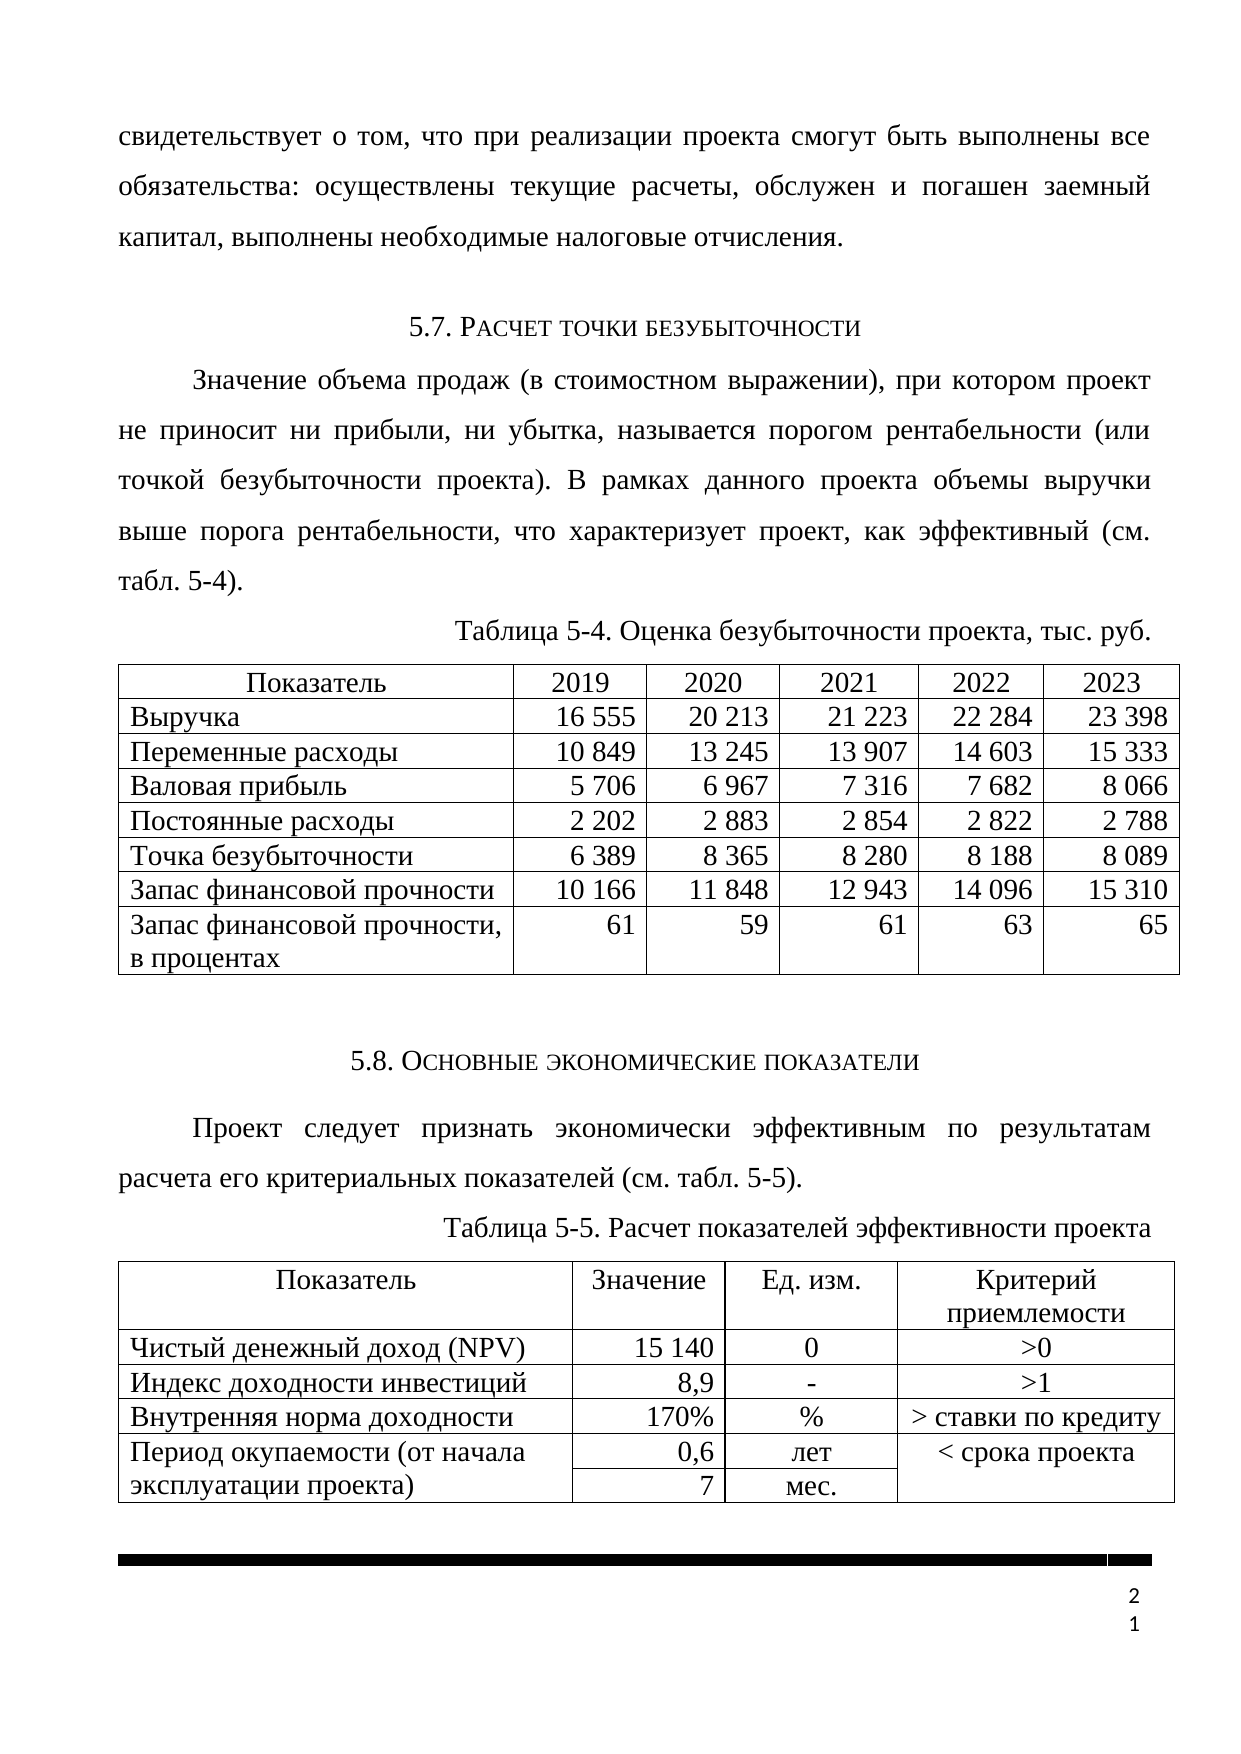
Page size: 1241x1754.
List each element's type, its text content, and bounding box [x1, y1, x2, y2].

table_cell > ставки по кредиту [898, 1399, 1174, 1433]
table_cell 5 706 [514, 769, 646, 802]
table_header 2023 [1044, 665, 1179, 698]
table_header 2021 [780, 665, 918, 698]
table_cell 61 [780, 907, 918, 974]
table_cell 23 398 [1044, 699, 1179, 733]
table_header 2020 [647, 665, 779, 698]
text Значение объема продаж (в стоимостном выражении), при котором проект не приносит ни прибыли, ни убытка, называется порогом рентабельности (или точкой безубыточности проекта). В рамках данного проекта объемы выручки выше порога рентабельности, что характеризует проект, как эффективный (см. табл. 5-4). [118, 362, 1152, 597]
table_cell лет [726, 1434, 897, 1467]
table_cell Постоянные расходы [119, 803, 513, 837]
table_cell 0 [726, 1330, 897, 1364]
table_cell 12 943 [780, 872, 918, 906]
table_header Показатель [119, 1262, 572, 1329]
table_cell 65 [1044, 907, 1179, 974]
table_cell 63 [919, 907, 1043, 974]
table_header Показатель [119, 665, 513, 698]
table_cell 8 089 [1044, 838, 1179, 871]
table_cell 13 245 [647, 734, 779, 767]
table_cell Внутренняя норма доходности [119, 1399, 572, 1433]
table_cell 14 603 [919, 734, 1043, 767]
table_cell % [726, 1399, 897, 1433]
table_cell >1 [898, 1365, 1174, 1398]
table_cell 6 967 [647, 769, 779, 802]
text Таблица 5-4. Оценка безубыточности проекта, тыс. руб. [118, 613, 1152, 647]
table_cell Индекс доходности инвестиций [119, 1365, 572, 1398]
table_cell 0,6 [573, 1434, 724, 1467]
table_cell 15 140 [573, 1330, 724, 1364]
table_cell 14 096 [919, 872, 1043, 906]
table_cell Переменные расходы [119, 734, 513, 767]
table_cell 8 280 [780, 838, 918, 871]
table_cell 59 [647, 907, 779, 974]
table_cell 15 333 [1044, 734, 1179, 767]
table_header 2022 [919, 665, 1043, 698]
table_cell 7 316 [780, 769, 918, 802]
table_header 2019 [514, 665, 646, 698]
table_cell 8 188 [919, 838, 1043, 871]
table_cell 7 682 [919, 769, 1043, 802]
table_header Ед. изм. [726, 1262, 897, 1329]
table_cell - [726, 1365, 897, 1398]
table_cell 61 [514, 907, 646, 974]
table_cell Выручка [119, 699, 513, 733]
table_cell 7 [573, 1469, 724, 1502]
table_cell 2 202 [514, 803, 646, 837]
table_cell Период окупаемости (от начала эксплуатации проекта) [119, 1434, 572, 1502]
text Таблица 5-5. Расчет показателей эффективности проекта [118, 1211, 1152, 1244]
table_cell < срока проекта [898, 1434, 1174, 1502]
table_cell 13 907 [780, 734, 918, 767]
table_cell 8,9 [573, 1365, 724, 1398]
table_cell 15 310 [1044, 872, 1179, 906]
table_cell 2 822 [919, 803, 1043, 837]
table_cell Точка безубыточности [119, 838, 513, 871]
table_cell 8 066 [1044, 769, 1179, 802]
table_cell 2 883 [647, 803, 779, 837]
subtitle 5.7. Расчет точки безубыточности [118, 309, 1152, 343]
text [118, 118, 1152, 252]
table_cell 10 166 [514, 872, 646, 906]
table_cell 11 848 [647, 872, 779, 906]
table_header Значение [573, 1262, 724, 1329]
table_cell мес. [726, 1469, 897, 1502]
table_cell 16 555 [514, 699, 646, 733]
table_cell 2 788 [1044, 803, 1179, 837]
table_cell Валовая прибыль [119, 769, 513, 802]
table_cell 8 365 [647, 838, 779, 871]
table_cell 21 223 [780, 699, 918, 733]
table_cell Чистый денежный доход (NPV) [119, 1330, 572, 1364]
table_cell >0 [898, 1330, 1174, 1364]
table_cell Запас финансовой прочности [119, 872, 513, 906]
table_cell 170% [573, 1399, 724, 1433]
table_cell 10 849 [514, 734, 646, 767]
subtitle 5.8. Основные экономические показатели [118, 1043, 1152, 1077]
table_cell Запас финансовой прочности, в процентах [119, 907, 513, 974]
table_cell 22 284 [919, 699, 1043, 733]
table_cell 20 213 [647, 699, 779, 733]
table_header Критерий приемлемости [898, 1262, 1174, 1329]
table_cell 6 389 [514, 838, 646, 871]
table_cell 2 854 [780, 803, 918, 837]
text Проект следует признать экономически эффективным по результатам расчета его критериальных показателей (см. табл. 5-5). [118, 1110, 1152, 1194]
